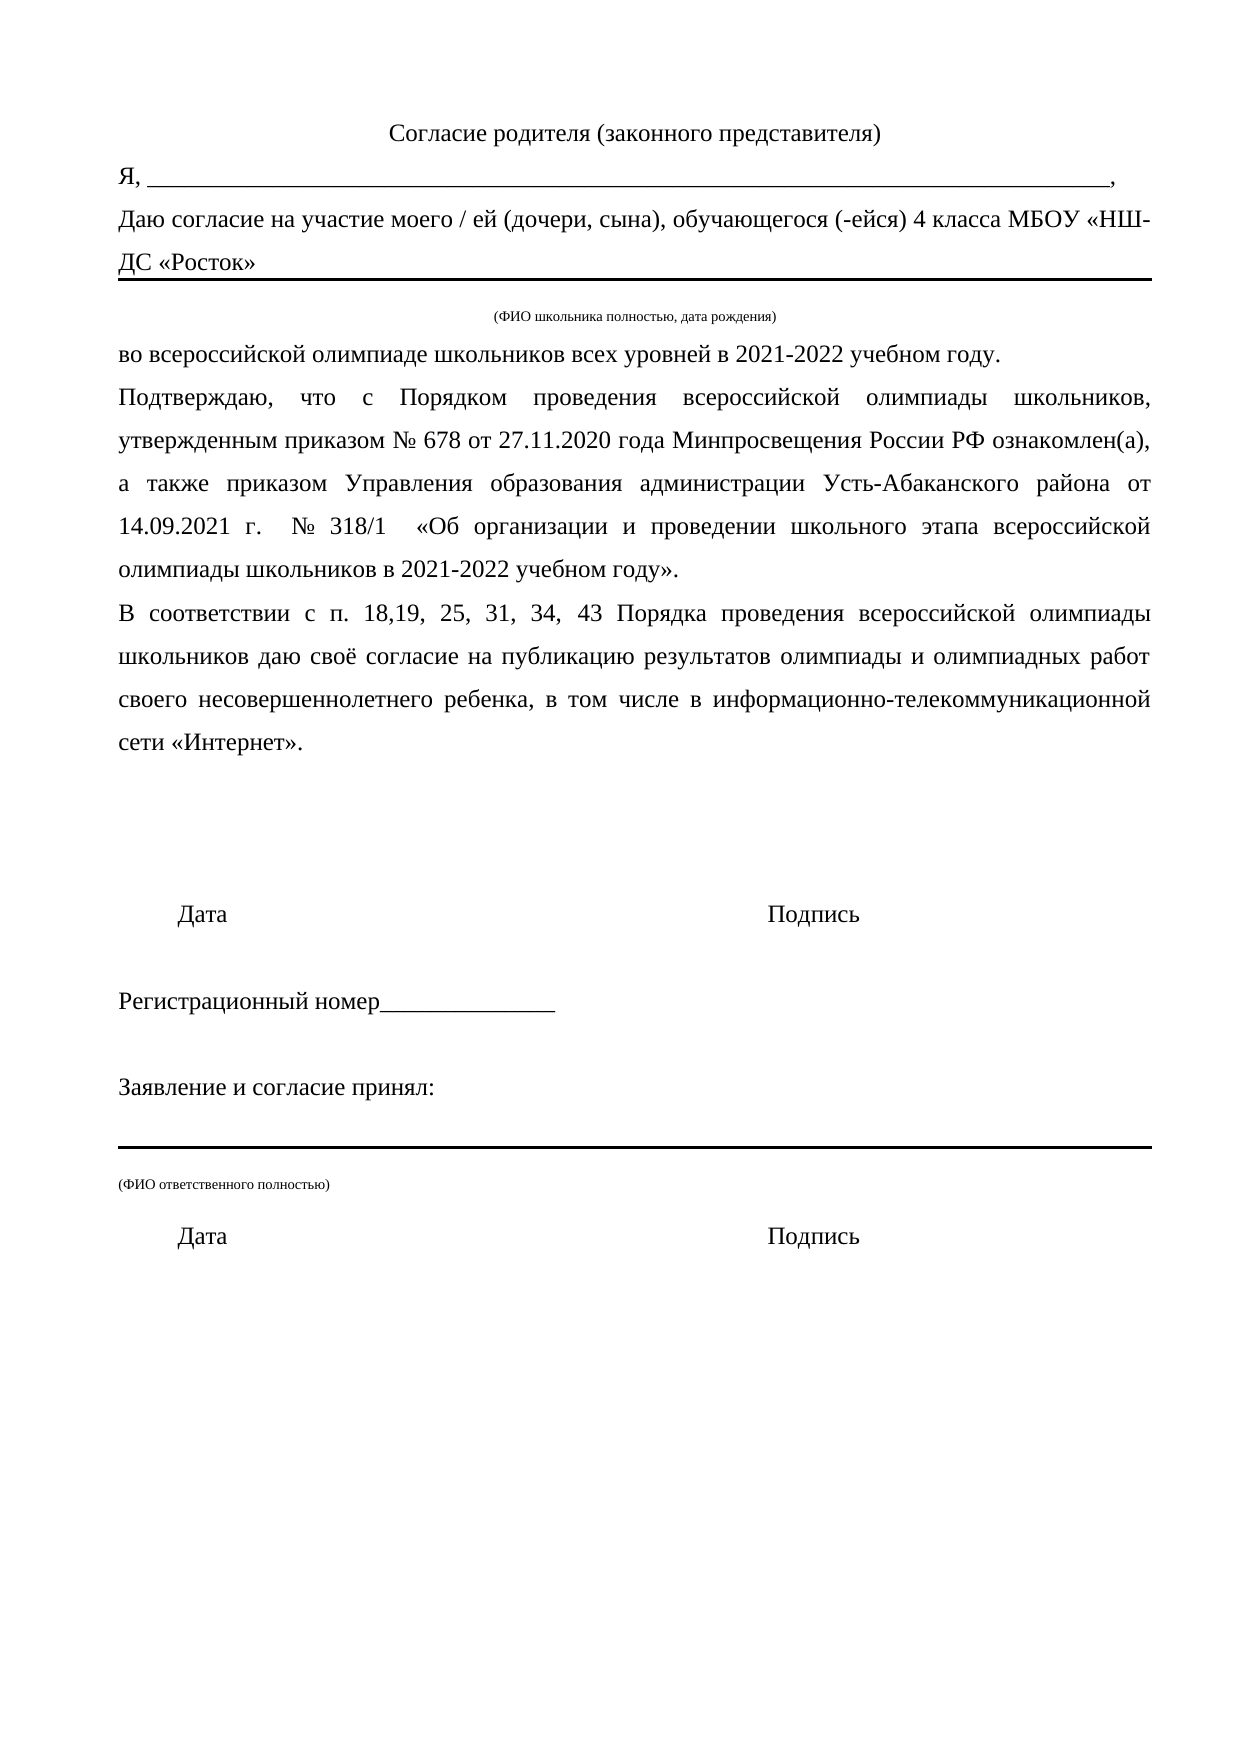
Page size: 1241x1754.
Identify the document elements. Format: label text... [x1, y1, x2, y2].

text Заявление и согласие принял: [118, 1072, 1152, 1101]
text (ФИО ответственного полностью) [118, 1163, 1152, 1192]
text Дата Подпись [118, 899, 1152, 928]
text Регистрационный номер______________ [118, 986, 1152, 1014]
text Дата Подпись [118, 1221, 1152, 1250]
text Подтверждаю, что с Порядком проведения всероссийской олимпиады школьников, утвержденным приказом № 678 от 27.11.2020 года Минпросвещения России РФ ознакомлен(а), а также приказом Управления образования администрации Усть-Абаканского района от 14.09.2021 г. № 318/1 «Об организации и проведении школьного этапа всероссийской олимпиады школьников в 2021-2022 учебном году». [118, 382, 1152, 583]
text Я, _____________________________________________________________________________, [118, 161, 1152, 190]
text (ФИО школьника полностью, дата рождения) [118, 296, 1152, 324]
text во всероссийской олимпиаде школьников всех уровней в 2021-2022 учебном году. [118, 339, 1152, 368]
text Согласие родителя (законного представителя) [118, 118, 1152, 147]
text В соответствии с п. 18,19, 25, 31, 34, 43 Порядка проведения всероссийской олимпиады школьников даю своё согласие на публикацию результатов олимпиады и олимпиадных работ своего несовершеннолетнего ребенка, в том числе в информационно-телекоммуникационной сети «Интернет». [118, 598, 1152, 756]
text Даю согласие на участие моего / ей (дочери, сына), обучающегося (-ейся) 4 класса МБОУ «НШ-ДС «Росток» [118, 204, 1152, 278]
